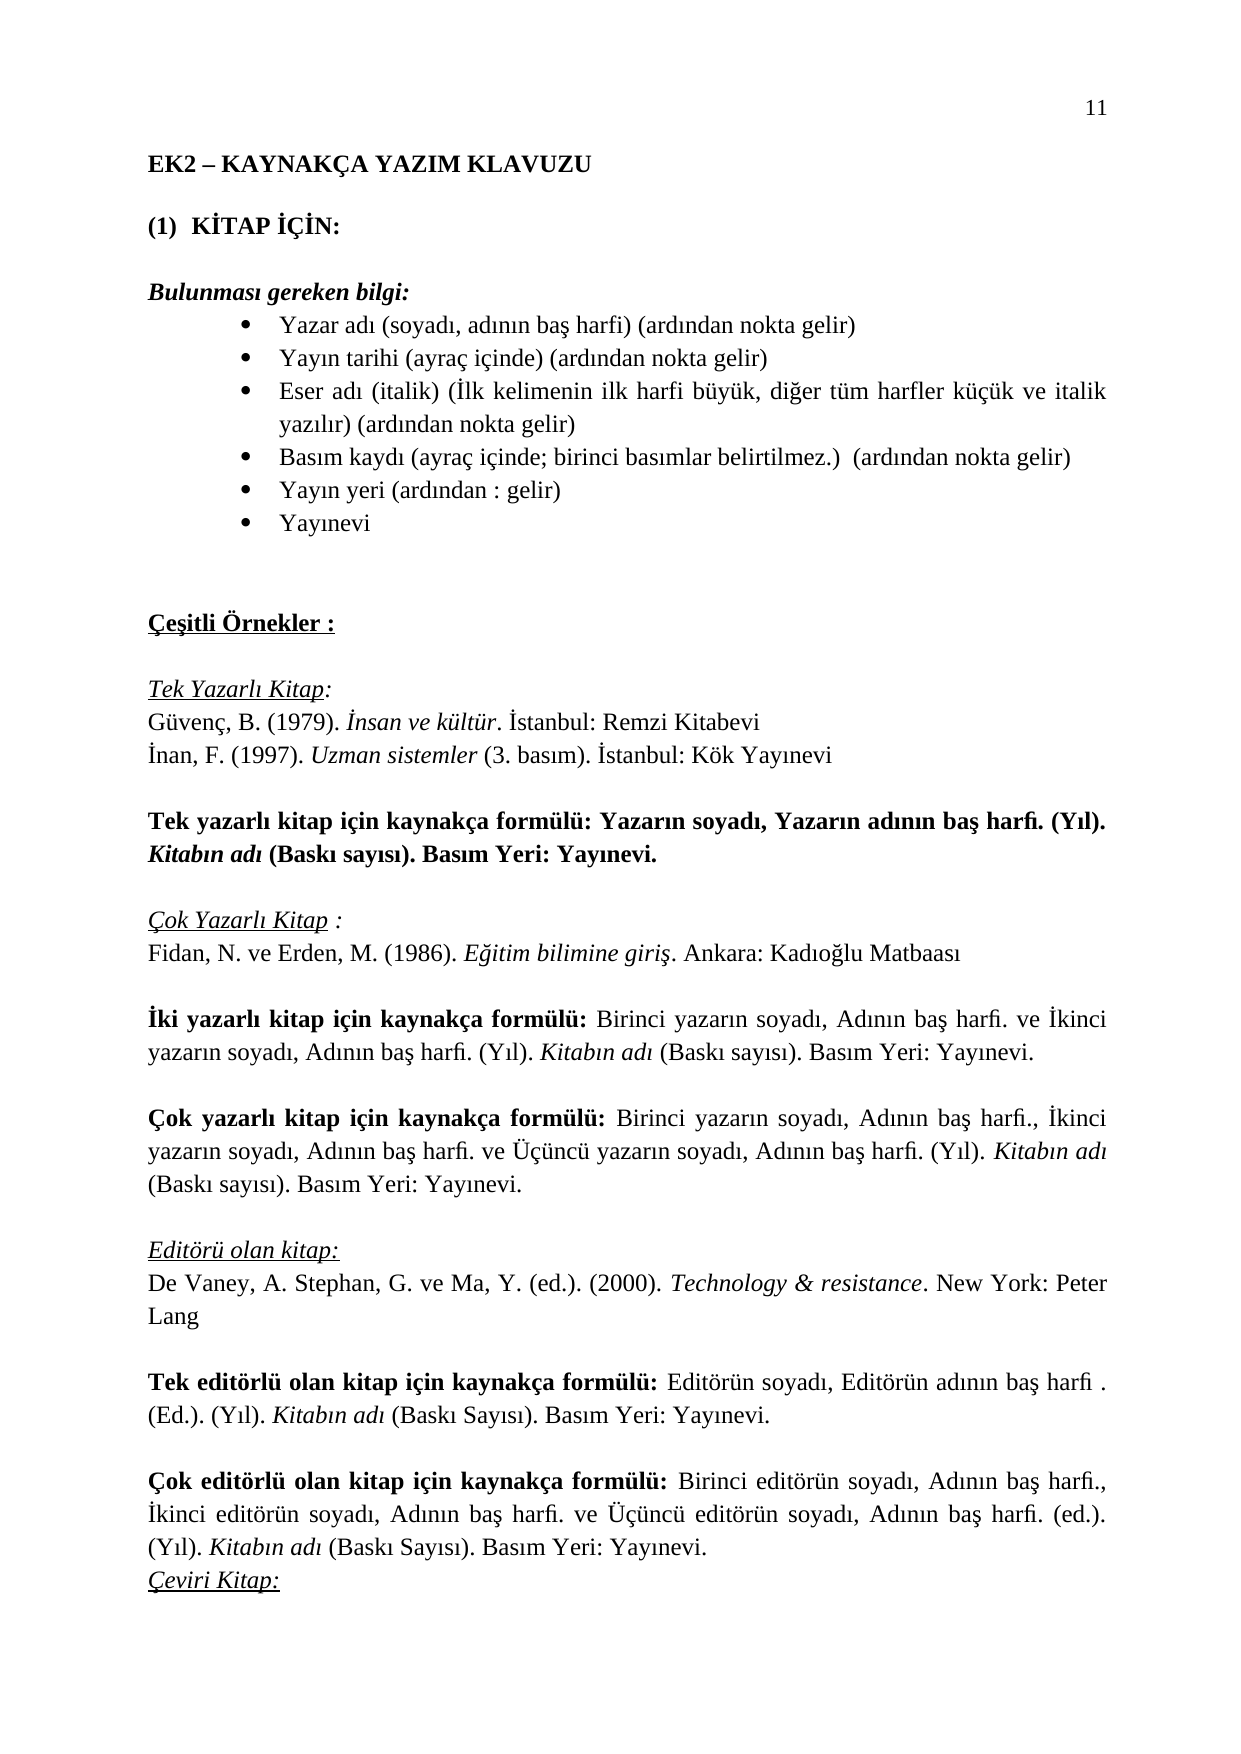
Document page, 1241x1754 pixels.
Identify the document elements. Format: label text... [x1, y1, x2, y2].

list Yayın tarihi (ayraç içinde) (ardından nokta gelir) [241, 343, 1107, 372]
text Çeşitli Örnekler : [148, 608, 1107, 636]
text Çok editörlü olan kitap için kaynakça formülü: Birinci editörün soyadı, Adının baş harﬁ., İkinci editörün soyadı, Adının baş harﬁ. ve Üçüncü editörün soyadı, Adının baş harﬁ. (ed.). (Yıl). Kitabın adı (Baskı Sayısı). Basım Yeri: Yayınevi. [148, 1466, 1107, 1561]
text İnan, F. (1997). Uzman sistemler (3. basım). İstanbul: Kök Yayınevi [148, 740, 1107, 768]
text Çeviri Kitap: [148, 1565, 1107, 1594]
text Tek Yazarlı Kitap: [148, 674, 1107, 702]
text De Vaney, A. Stephan, G. ve Ma, Y. (ed.). (2000). Technology & resistance. New York: Peter Lang [148, 1268, 1107, 1330]
list Yayın yeri (ardından : gelir) [241, 476, 1107, 504]
text Güvenç, B. (1979). İnsan ve kültür. İstanbul: Remzi Kitabevi [148, 707, 1107, 735]
text Çok Yazarlı Kitap : [148, 905, 1107, 933]
text Tek yazarlı kitap için kaynakça formülü: Yazarın soyadı, Yazarın adının baş harﬁ. (Yıl). Kitabın adı (Baskı sayısı). Basım Yeri: Yayınevi. [148, 806, 1107, 867]
list Yazar adı (soyadı, adının baş harfi) (ardından nokta gelir) [241, 310, 1107, 339]
list KİTAP İÇİN: [148, 211, 1107, 240]
text Çok yazarlı kitap için kaynakça formülü: Birinci yazarın soyadı, Adının baş harﬁ., İkinci yazarın soyadı, Adının baş harﬁ. ve Üçüncü yazarın soyadı, Adının baş harﬁ. (Yıl). Kitabın adı (Baskı sayısı). Basım Yeri: Yayınevi. [148, 1103, 1107, 1198]
list Eser adı (italik) (İlk kelimenin ilk harfi büyük, diğer tüm harfler küçük ve italik yazılır) (ardından nokta gelir) [241, 376, 1107, 438]
text İki yazarlı kitap için kaynakça formülü: Birinci yazarın soyadı, Adının baş harﬁ. ve İkinci yazarın soyadı, Adının baş harﬁ. (Yıl). Kitabın adı (Baskı sayısı). Basım Yeri: Yayınevi. [148, 1004, 1107, 1066]
text EK2 – KAYNAKÇA YAZIM KLAVUZU [148, 149, 1107, 178]
text Tek editörlü olan kitap için kaynakça formülü: Editörün soyadı, Editörün adının baş harﬁ . (Ed.). (Yıl). Kitabın adı (Baskı Sayısı). Basım Yeri: Yayınevi. [148, 1367, 1107, 1429]
text Editörü olan kitap: [148, 1235, 1107, 1264]
text Fidan, N. ve Erden, M. (1986). Eğitim bilimine giriş. Ankara: Kadıoğlu Matbaası [148, 938, 1107, 967]
list Yayınevi [241, 508, 1107, 537]
text Bulunması gereken bilgi: [148, 277, 1107, 306]
list Basım kaydı (ayraç içinde; birinci basımlar belirtilmez.) (ardından nokta gelir) [241, 442, 1107, 471]
